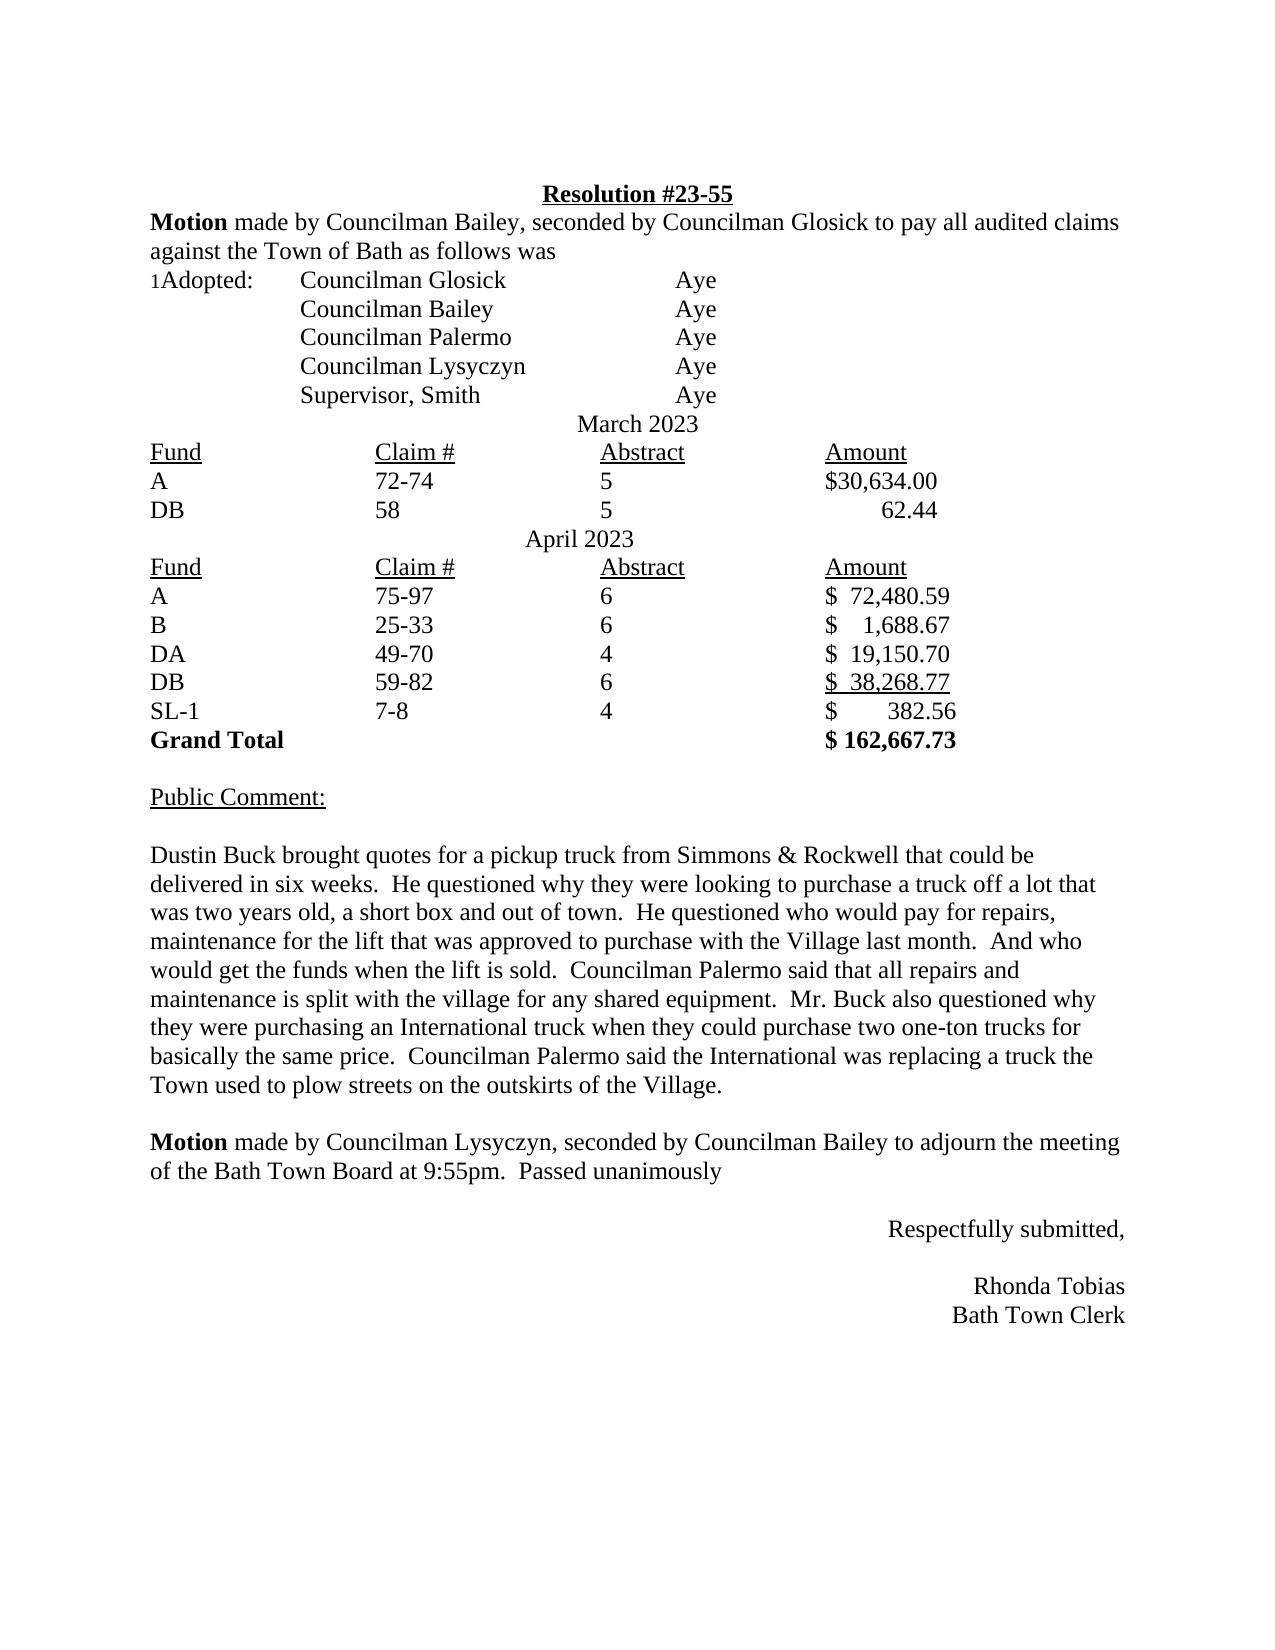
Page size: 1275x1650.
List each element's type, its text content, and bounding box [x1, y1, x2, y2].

text April 2023 [150, 524, 1125, 552]
text Grand Total $ 162,667.73 [150, 725, 1125, 754]
text DB 59-82 6 $ 38,268.77 [150, 667, 1125, 696]
text A 72-74 5 $30,634.00 [150, 466, 1125, 495]
text Motion made by Councilman Bailey, seconded by Councilman Glosick to pay all audited claims against the Town of Bath as follows was [150, 207, 1125, 265]
text A 75-97 6 $ 72,480.59 [150, 581, 1125, 610]
text Respectfully submitted, [150, 1214, 1125, 1242]
text DA 49-70 4 $ 19,150.70 [150, 639, 1125, 667]
text Motion made by Councilman Lysyczyn, seconded by Councilman Bailey to adjourn the meeting of the Bath Town Board at 9:55pm. Passed unanimously [150, 1127, 1125, 1185]
text Dustin Buck brought quotes for a pickup truck from Simmons & Rockwell that could be delivered in six weeks. He questioned why they were looking to purchase a truck off a lot that was two years old, a short box and out of town. He questioned who would pay for repairs, maintenance for the lift that was approved to purchase with the Village last month. And who would get the funds when the lift is sold. Councilman Palermo said that all repairs and maintenance is split with the village for any shared equipment. Mr. Buck also questioned why they were purchasing an International truck when they could purchase two one-ton trucks for basically the same price. Councilman Palermo said the International was replacing a truck the Town used to plow streets on the outskirts of the Village. [150, 840, 1125, 1099]
text Adopted: Councilman Glosick Aye [150, 265, 1125, 294]
text Supervisor, Smith Aye [150, 380, 1125, 409]
text March 2023 [150, 409, 1125, 437]
text Resolution #23-55 [150, 179, 1125, 207]
text SL-1 7-8 4 $ 382.56 [150, 696, 1125, 725]
text Fund Claim # Abstract Amount [150, 437, 1125, 466]
text Public Comment: [150, 782, 1125, 811]
text Fund Claim # Abstract Amount [150, 552, 1125, 581]
text Councilman Bailey Aye [150, 294, 1125, 322]
text Rhonda Tobias [150, 1271, 1125, 1300]
text Councilman Lysyczyn Aye [150, 351, 1125, 380]
text B 25-33 6 $ 1,688.67 [150, 610, 1125, 639]
text DB 58 5 62.44 [150, 495, 1125, 524]
text Bath Town Clerk [150, 1300, 1125, 1329]
text Councilman Palermo Aye [150, 322, 1125, 351]
